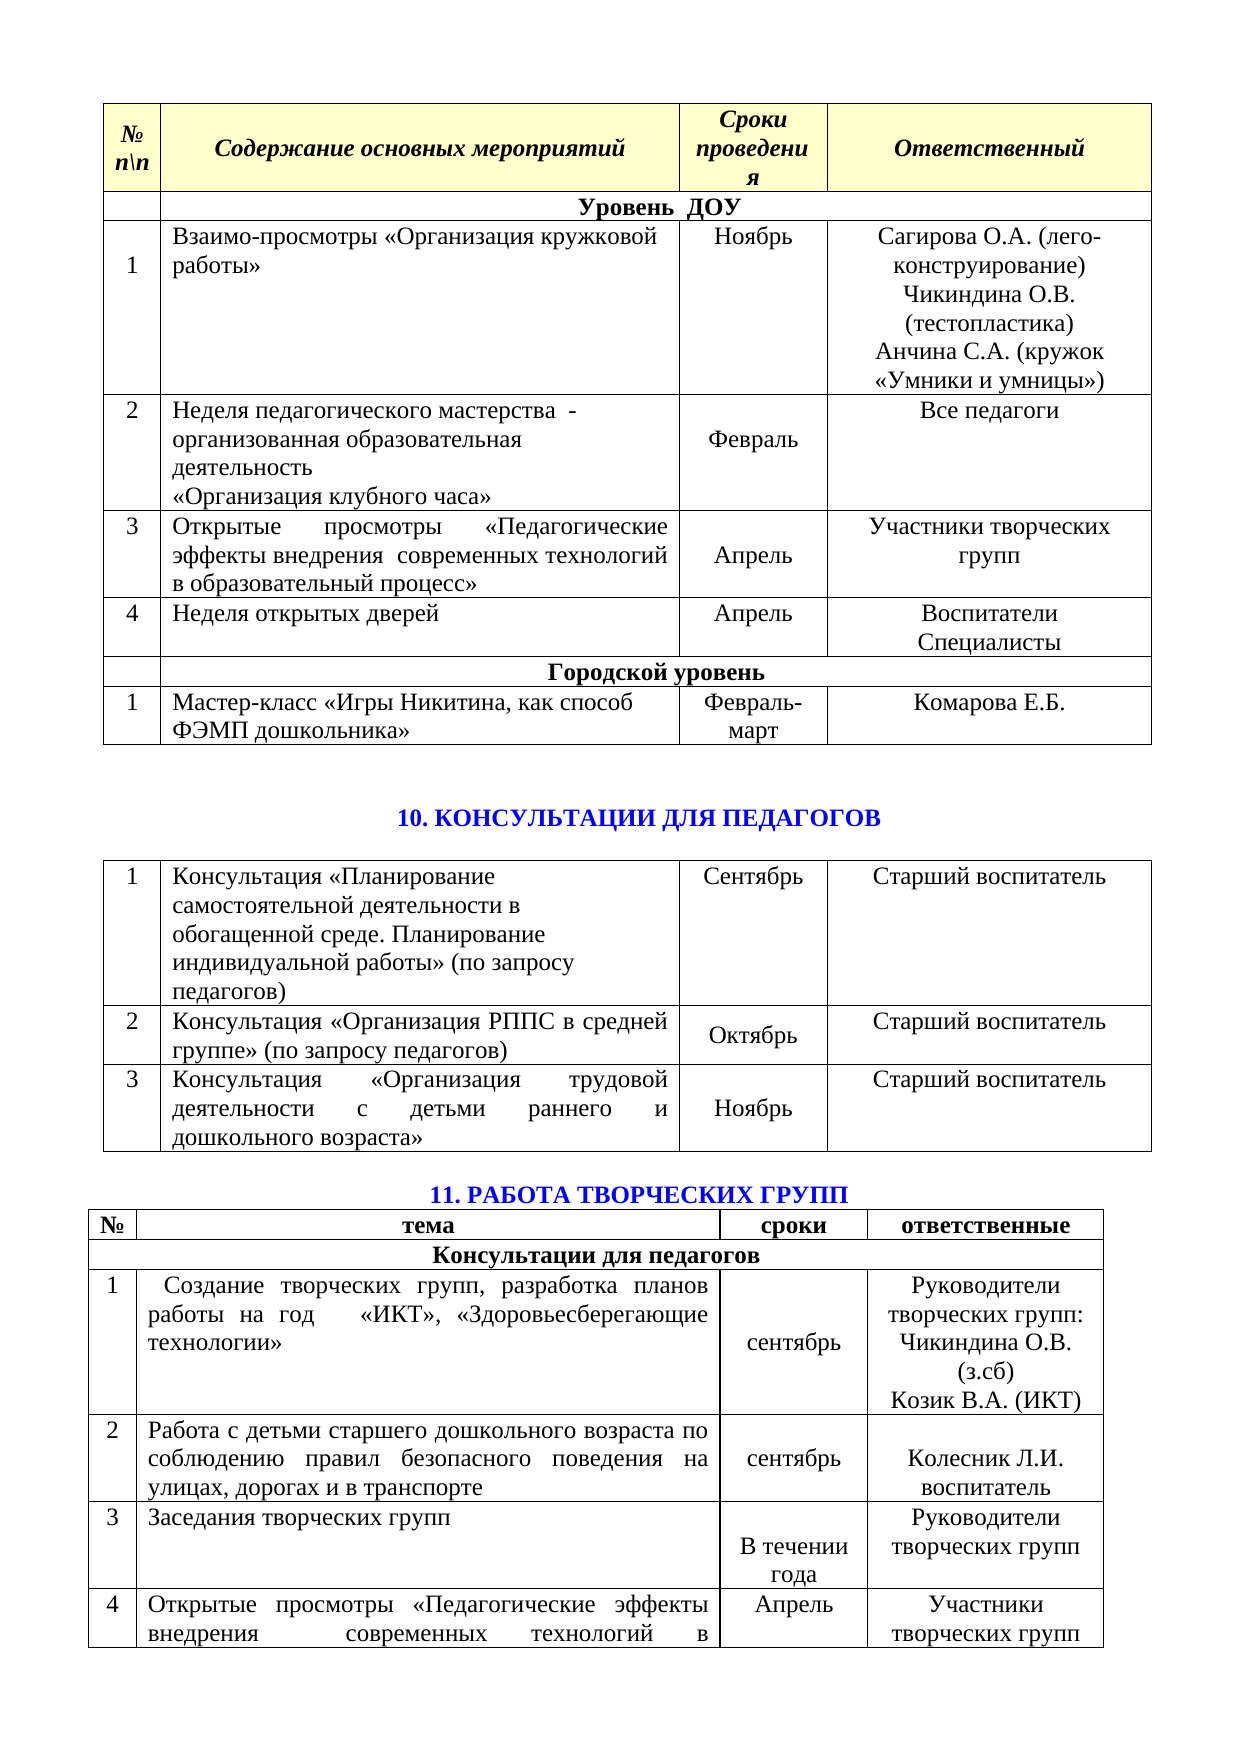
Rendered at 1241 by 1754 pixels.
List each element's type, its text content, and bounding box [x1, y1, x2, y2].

table_cell 1 [104, 687, 160, 744]
table_cell Открытые просмотры «Педагогические эффекты внедрения современных технологий в образовательный процесс» [161, 511, 679, 597]
table_header Старший воспитатель [828, 861, 1151, 1005]
table_cell Руководители творческих групп [868, 1502, 1103, 1588]
table_header ответственные [868, 1210, 1103, 1239]
table_header Сентябрь [680, 861, 827, 1005]
table_cell Комарова Е.Б. [828, 687, 1151, 744]
table_header Ответственный [828, 104, 1151, 191]
table_cell 3 [104, 1065, 160, 1151]
table_cell Участники творческих групп [828, 511, 1151, 597]
table_header Содержание основных мероприятий [161, 104, 679, 191]
table_header Консультация «Планирование самостоятельной деятельности в обогащенной среде. Планирование индивидуальной работы» (по запросу педагогов) [161, 861, 679, 1005]
table_cell Работа с детьми старшего дошкольного возраста по соблюдению правил безопасного поведения на улицах, дорогах и в транспорте [137, 1415, 719, 1501]
table_cell 4 [89, 1589, 136, 1647]
text 10. Консультации для педагогов [126, 803, 1152, 831]
table_cell [104, 657, 160, 686]
table_cell Городской уровень [161, 657, 1151, 686]
table_cell Консультации для педагогов [89, 1240, 1103, 1269]
table_cell В течении года [721, 1502, 867, 1588]
table_cell Февраль-март [680, 687, 827, 744]
table_cell Руководители творческих групп: Чикиндина О.В. (з.сб) Козик В.А. (ИКТ) [868, 1270, 1103, 1414]
table_cell Уровень ДОУ [161, 192, 1151, 220]
table_cell 2 [104, 395, 160, 510]
table_cell 2 [89, 1415, 136, 1501]
table_cell Октябрь [680, 1006, 827, 1063]
table_cell Мастер-класс «Игры Никитина, как способ ФЭМП дошкольника» [161, 687, 679, 744]
table_cell 1 [104, 221, 160, 394]
table_cell Неделя педагогического мастерства - организованная образовательная деятельность «Организация клубного часа» [161, 395, 679, 510]
table_cell Сагирова О.А. (лего-конструирование) Чикиндина О.В. (тестопластика) Анчина С.А. (кружок «Умники и умницы») [828, 221, 1151, 394]
table_cell 3 [104, 511, 160, 597]
table_cell Ноябрь [680, 221, 827, 394]
table_cell Апрель [721, 1589, 867, 1647]
table_cell Консультация «Организация РППС в средней группе» (по запросу педагогов) [161, 1006, 679, 1063]
table_cell Заседания творческих групп [137, 1502, 719, 1588]
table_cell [868, 1589, 1103, 1647]
table_header Сроки проведения [680, 104, 827, 191]
table_cell 1 [89, 1270, 136, 1414]
table_header тема [137, 1210, 719, 1239]
table_cell Апрель [680, 511, 827, 597]
table_cell Старший воспитатель [828, 1006, 1151, 1063]
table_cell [137, 1589, 719, 1647]
table_cell 4 [104, 598, 160, 656]
table_cell 3 [89, 1502, 136, 1588]
table_cell Февраль [680, 395, 827, 510]
table_header 1 [104, 861, 160, 1005]
table_cell Создание творческих групп, разработка планов работы на год «ИКТ», «Здоровьесберегающие технологии» [137, 1270, 719, 1414]
table_cell сентябрь [721, 1415, 867, 1501]
text 11. Работа творческих групп [126, 1181, 1152, 1209]
table_cell сентябрь [721, 1270, 867, 1414]
table_cell Взаимо-просмотры «Организация кружковой работы» [161, 221, 679, 394]
table_cell [104, 192, 160, 220]
table_header № [89, 1210, 136, 1239]
table_cell Старший воспитатель [828, 1065, 1151, 1151]
table_cell Апрель [680, 598, 827, 656]
table_cell 2 [104, 1006, 160, 1063]
table_cell Консультация «Организация трудовой деятельности с детьми раннего и дошкольного возраста» [161, 1065, 679, 1151]
table_header сроки [721, 1210, 867, 1239]
table_cell Ноябрь [680, 1065, 827, 1151]
table_header № п\п [104, 104, 160, 191]
table_cell Колесник Л.И. воспитатель [868, 1415, 1103, 1501]
table_cell Все педагоги [828, 395, 1151, 510]
table_cell Неделя открытых дверей [161, 598, 679, 656]
table_cell Воспитатели Специалисты [828, 598, 1151, 656]
